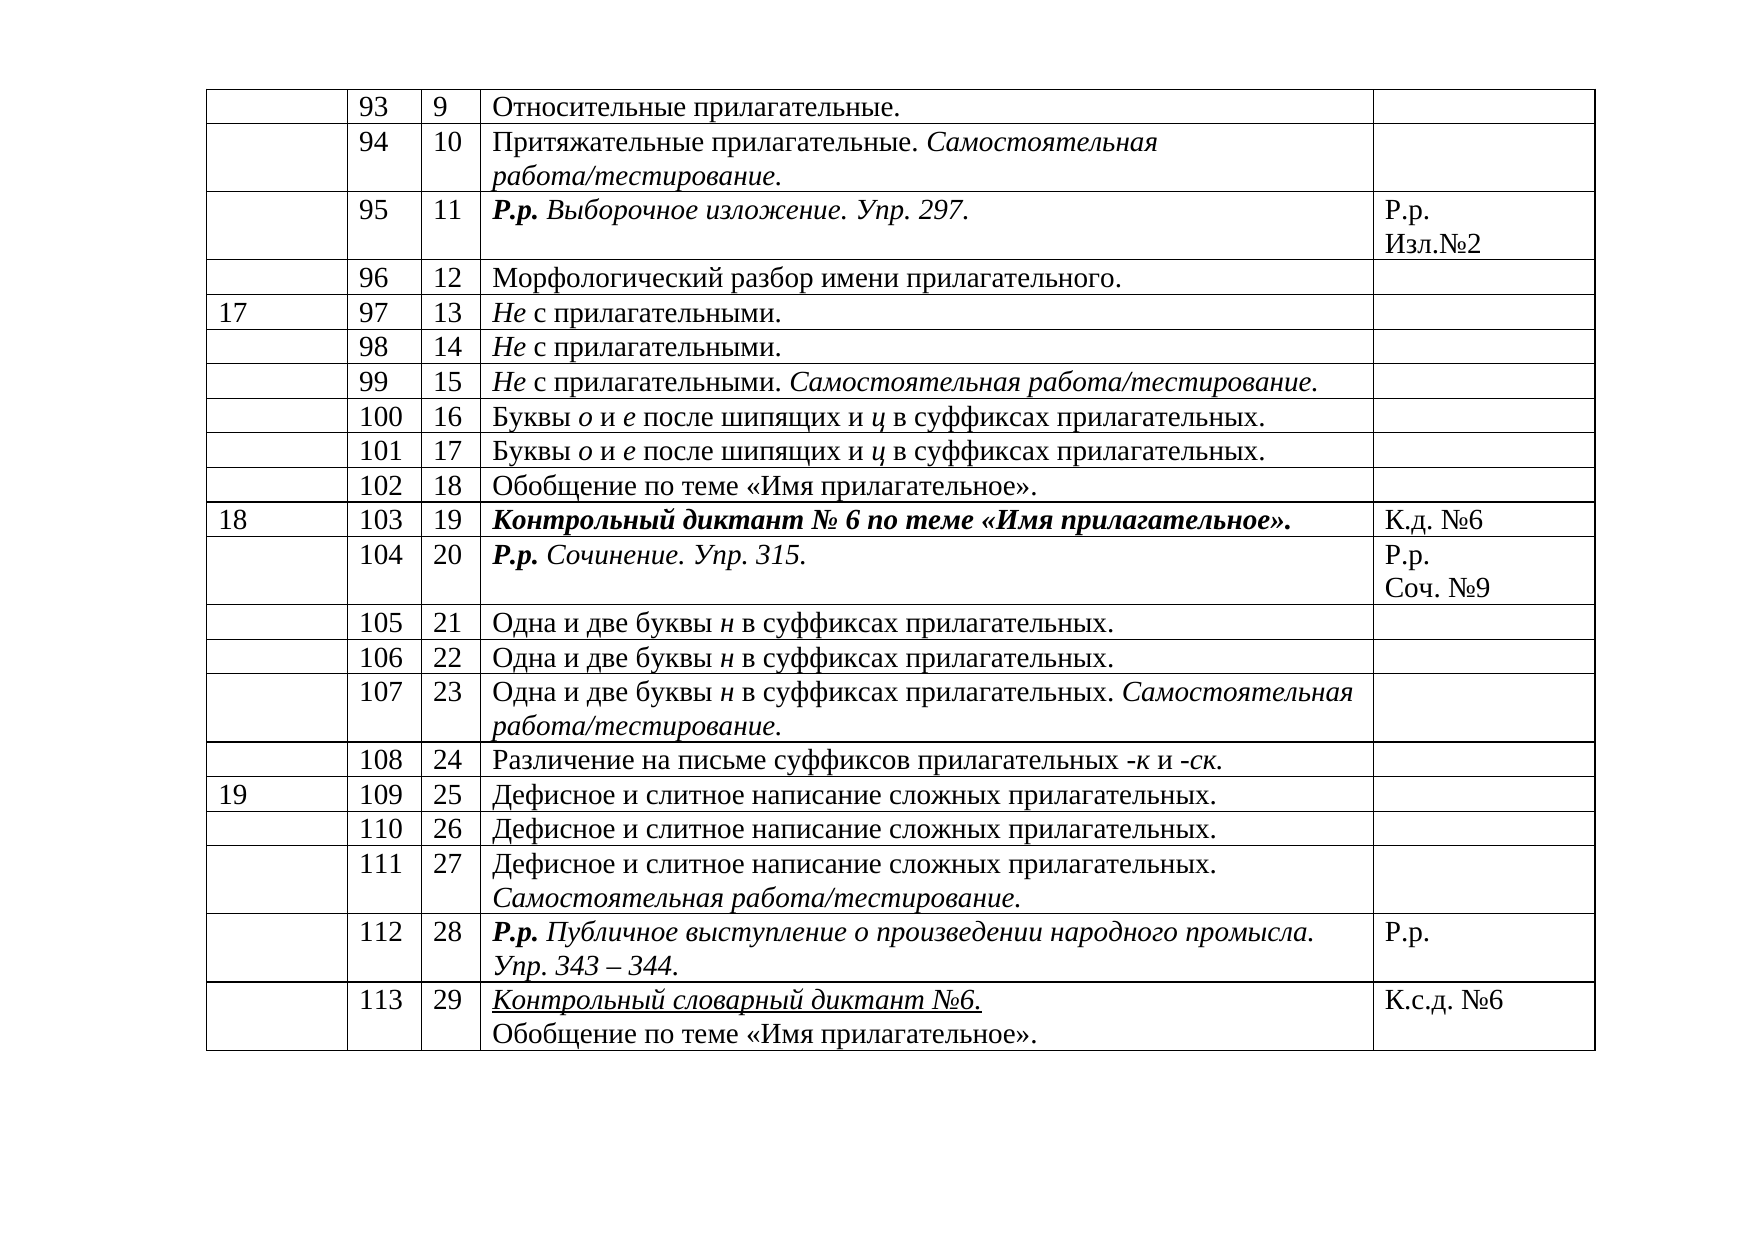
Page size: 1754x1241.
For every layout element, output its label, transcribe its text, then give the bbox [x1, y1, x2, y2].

table_cell Буквы о и е после шипящих и ц в суффиксах прилагательных. [481, 433, 1373, 467]
table_cell [207, 914, 347, 981]
table_cell [207, 468, 347, 501]
table_cell [207, 433, 347, 467]
table_cell 18 [207, 503, 347, 536]
table_cell 9 [422, 90, 480, 123]
table_cell Различение на письме суффиксов прилагательных -к и -ск. [481, 743, 1373, 776]
table_cell [207, 364, 347, 398]
table_cell 21 [422, 605, 480, 639]
table_cell Р.р. [1374, 914, 1594, 981]
table_cell Обобщение по теме «Имя прилагательное». [481, 468, 1373, 501]
table_cell [1374, 90, 1594, 123]
table_cell [1374, 260, 1594, 294]
table_cell 10 [422, 124, 480, 191]
table_cell [207, 983, 347, 1049]
table_cell К.с.д. №6 [1374, 983, 1594, 1049]
table_cell [1374, 433, 1594, 467]
table_cell Не с прилагательными. [481, 295, 1373, 328]
table_cell 102 [348, 468, 421, 501]
table_cell 29 [422, 983, 480, 1049]
table_cell [207, 192, 347, 259]
table_cell 22 [422, 640, 480, 673]
table_cell [207, 330, 347, 363]
table_cell 94 [348, 124, 421, 191]
table_cell [1374, 124, 1594, 191]
table_cell Одна и две буквы н в суффиксах прилагательных. [481, 640, 1373, 673]
table_cell Р.р. Соч. №9 [1374, 537, 1594, 604]
table_cell [1374, 674, 1594, 741]
table_cell [207, 260, 347, 294]
table_cell [1374, 777, 1594, 811]
table_cell [207, 743, 347, 776]
table_cell 109 [348, 777, 421, 811]
table_cell Не с прилагательными. [481, 330, 1373, 363]
table_cell 15 [422, 364, 480, 398]
table_cell 107 [348, 674, 421, 741]
table_cell 100 [348, 399, 421, 432]
table_cell 11 [422, 192, 480, 259]
table_cell 19 [422, 503, 480, 536]
table_cell 108 [348, 743, 421, 776]
table_cell 12 [422, 260, 480, 294]
table_cell [1374, 640, 1594, 673]
table_cell 113 [348, 983, 421, 1049]
table_cell Относительные прилагательные. [481, 90, 1373, 123]
table_cell 98 [348, 330, 421, 363]
table_cell [207, 537, 347, 604]
table_cell 27 [422, 846, 480, 913]
table_cell [207, 90, 347, 123]
table_cell Притяжательные прилагательные. Самостоятельная работа/тестирование. [481, 124, 1373, 191]
table_cell 93 [348, 90, 421, 123]
table_cell 28 [422, 914, 480, 981]
table_cell [1374, 468, 1594, 501]
table_cell 13 [422, 295, 480, 328]
table_cell 105 [348, 605, 421, 639]
table_cell Контрольный диктант № 6 по теме «Имя прилагательное». [481, 503, 1373, 536]
table_cell 26 [422, 812, 480, 845]
table_cell Контрольный словарный диктант №6. Обобщение по теме «Имя прилагательное». [481, 983, 1373, 1049]
table_cell 112 [348, 914, 421, 981]
table_cell 20 [422, 537, 480, 604]
table_cell [1374, 812, 1594, 845]
table_cell [207, 640, 347, 673]
table_cell 99 [348, 364, 421, 398]
table_cell [1374, 295, 1594, 328]
table_cell [207, 605, 347, 639]
table_cell [1374, 743, 1594, 776]
table_cell Не с прилагательными. Самостоятельная работа/тестирование. [481, 364, 1373, 398]
table_cell [207, 846, 347, 913]
table_cell [207, 812, 347, 845]
table_cell 111 [348, 846, 421, 913]
table_cell 97 [348, 295, 421, 328]
table_cell Дефисное и слитное написание сложных прилагательных. [481, 812, 1373, 845]
table_cell [1374, 846, 1594, 913]
table_cell [207, 674, 347, 741]
table_cell 18 [422, 468, 480, 501]
table_cell Р.р. Публичное выступление о произведении народного промысла. Упр. 343 – 344. [481, 914, 1373, 981]
table_cell 23 [422, 674, 480, 741]
table_cell [207, 124, 347, 191]
table_cell 19 [207, 777, 347, 811]
table_cell 17 [207, 295, 347, 328]
table_cell Дефисное и слитное написание сложных прилагательных. [481, 777, 1373, 811]
table_cell Р.р. Сочинение. Упр. 315. [481, 537, 1373, 604]
table_cell 16 [422, 399, 480, 432]
table_cell 14 [422, 330, 480, 363]
table_cell 96 [348, 260, 421, 294]
table_cell [207, 399, 347, 432]
table_cell 25 [422, 777, 480, 811]
table_cell Одна и две буквы н в суффиксах прилагательных. [481, 605, 1373, 639]
table_cell [1374, 330, 1594, 363]
table_cell 17 [422, 433, 480, 467]
table_cell Дефисное и слитное написание сложных прилагательных. Самостоятельная работа/тестирование. [481, 846, 1373, 913]
table_cell Р.р. Выборочное изложение. Упр. 297. [481, 192, 1373, 259]
table_cell К.д. №6 [1374, 503, 1594, 536]
table_cell 104 [348, 537, 421, 604]
table_cell [1374, 399, 1594, 432]
table_cell [1374, 605, 1594, 639]
table_cell [1374, 364, 1594, 398]
table_cell Морфологический разбор имени прилагательного. [481, 260, 1373, 294]
table_cell Буквы о и е после шипящих и ц в суффиксах прилагательных. [481, 399, 1373, 432]
table_cell 95 [348, 192, 421, 259]
table_cell Одна и две буквы н в суффиксах прилагательных. Самостоятельная работа/тестирование. [481, 674, 1373, 741]
table_cell 106 [348, 640, 421, 673]
table_cell 103 [348, 503, 421, 536]
table_cell 110 [348, 812, 421, 845]
table_cell 101 [348, 433, 421, 467]
table_cell 24 [422, 743, 480, 776]
table_cell Р.р. Изл.№2 [1374, 192, 1594, 259]
